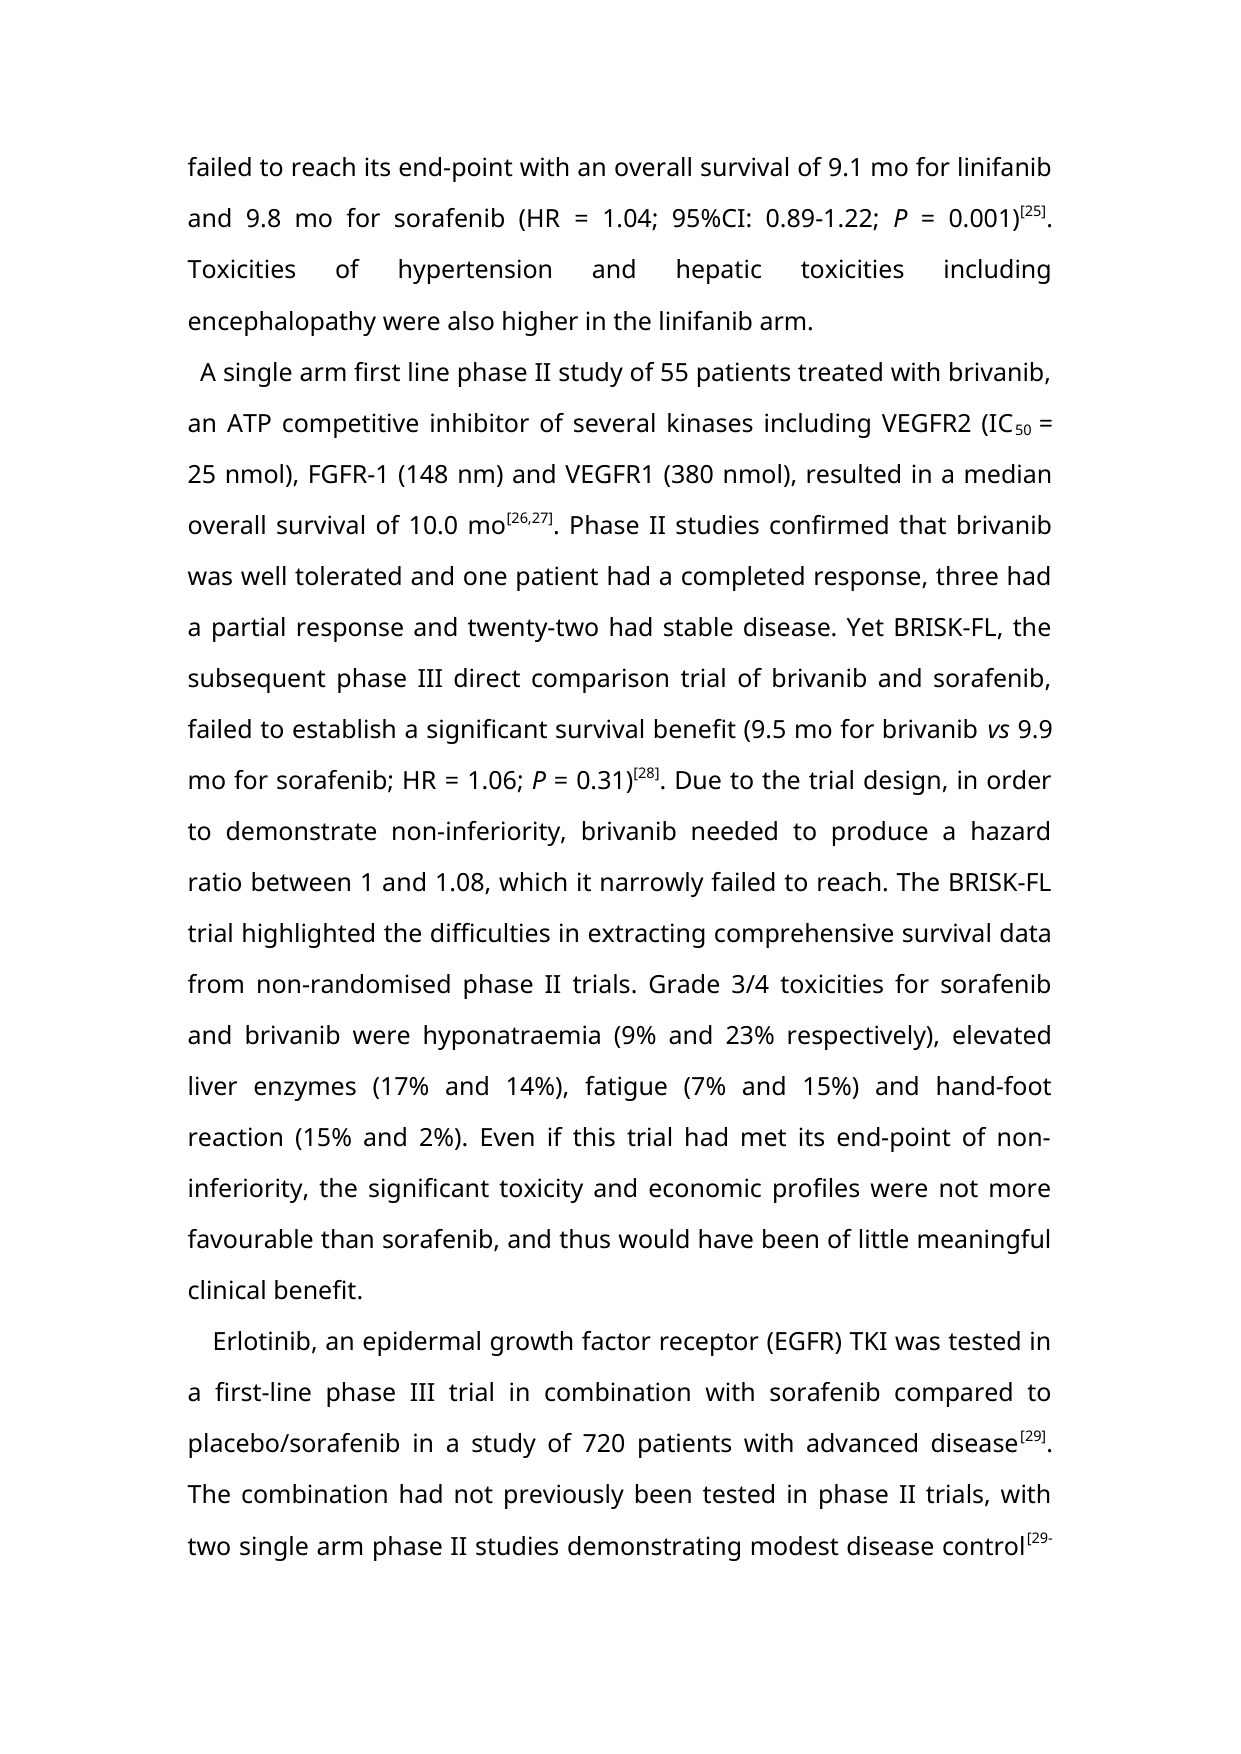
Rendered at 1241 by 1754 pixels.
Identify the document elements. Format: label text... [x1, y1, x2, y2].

text A single arm first line phase II study of 55 patients treated with brivanib, an ATP competitive inhibitor of several kinases including VEGFR2 (IC50 = 25 nmol), FGFR-1 (148 nm) and VEGFR1 (380 nmol), resulted in a median overall survival of 10.0 mo[26,27]. Phase II studies confirmed that brivanib was well tolerated and one patient had a completed response, three had a partial response and twenty-two had stable disease. Yet BRISK-FL, the subsequent phase III direct comparison trial of brivanib and sorafenib, failed to establish a significant survival benefit (9.5 mo for brivanib vs 9.9 mo for sorafenib; HR = 1.06; P = 0.31)[28]. Due to the trial design, in order to demonstrate non-inferiority, brivanib needed to produce a hazard ratio between 1 and 1.08, which it narrowly failed to reach. The BRISK-FL trial highlighted the difficulties in extracting comprehensive survival data from non-randomised phase II trials. Grade 3/4 toxicities for sorafenib and brivanib were hyponatraemia (9% and 23% respectively), elevated liver enzymes (17% and 14%), fatigue (7% and 15%) and hand-foot reaction (15% and 2%). Even if this trial had met its end-point of non-inferiority, the significant toxicity and economic profiles were not more favourable than sorafenib, and thus would have been of little meaningful clinical benefit. [187, 354, 1053, 1307]
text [187, 1324, 1053, 1562]
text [187, 150, 1053, 337]
